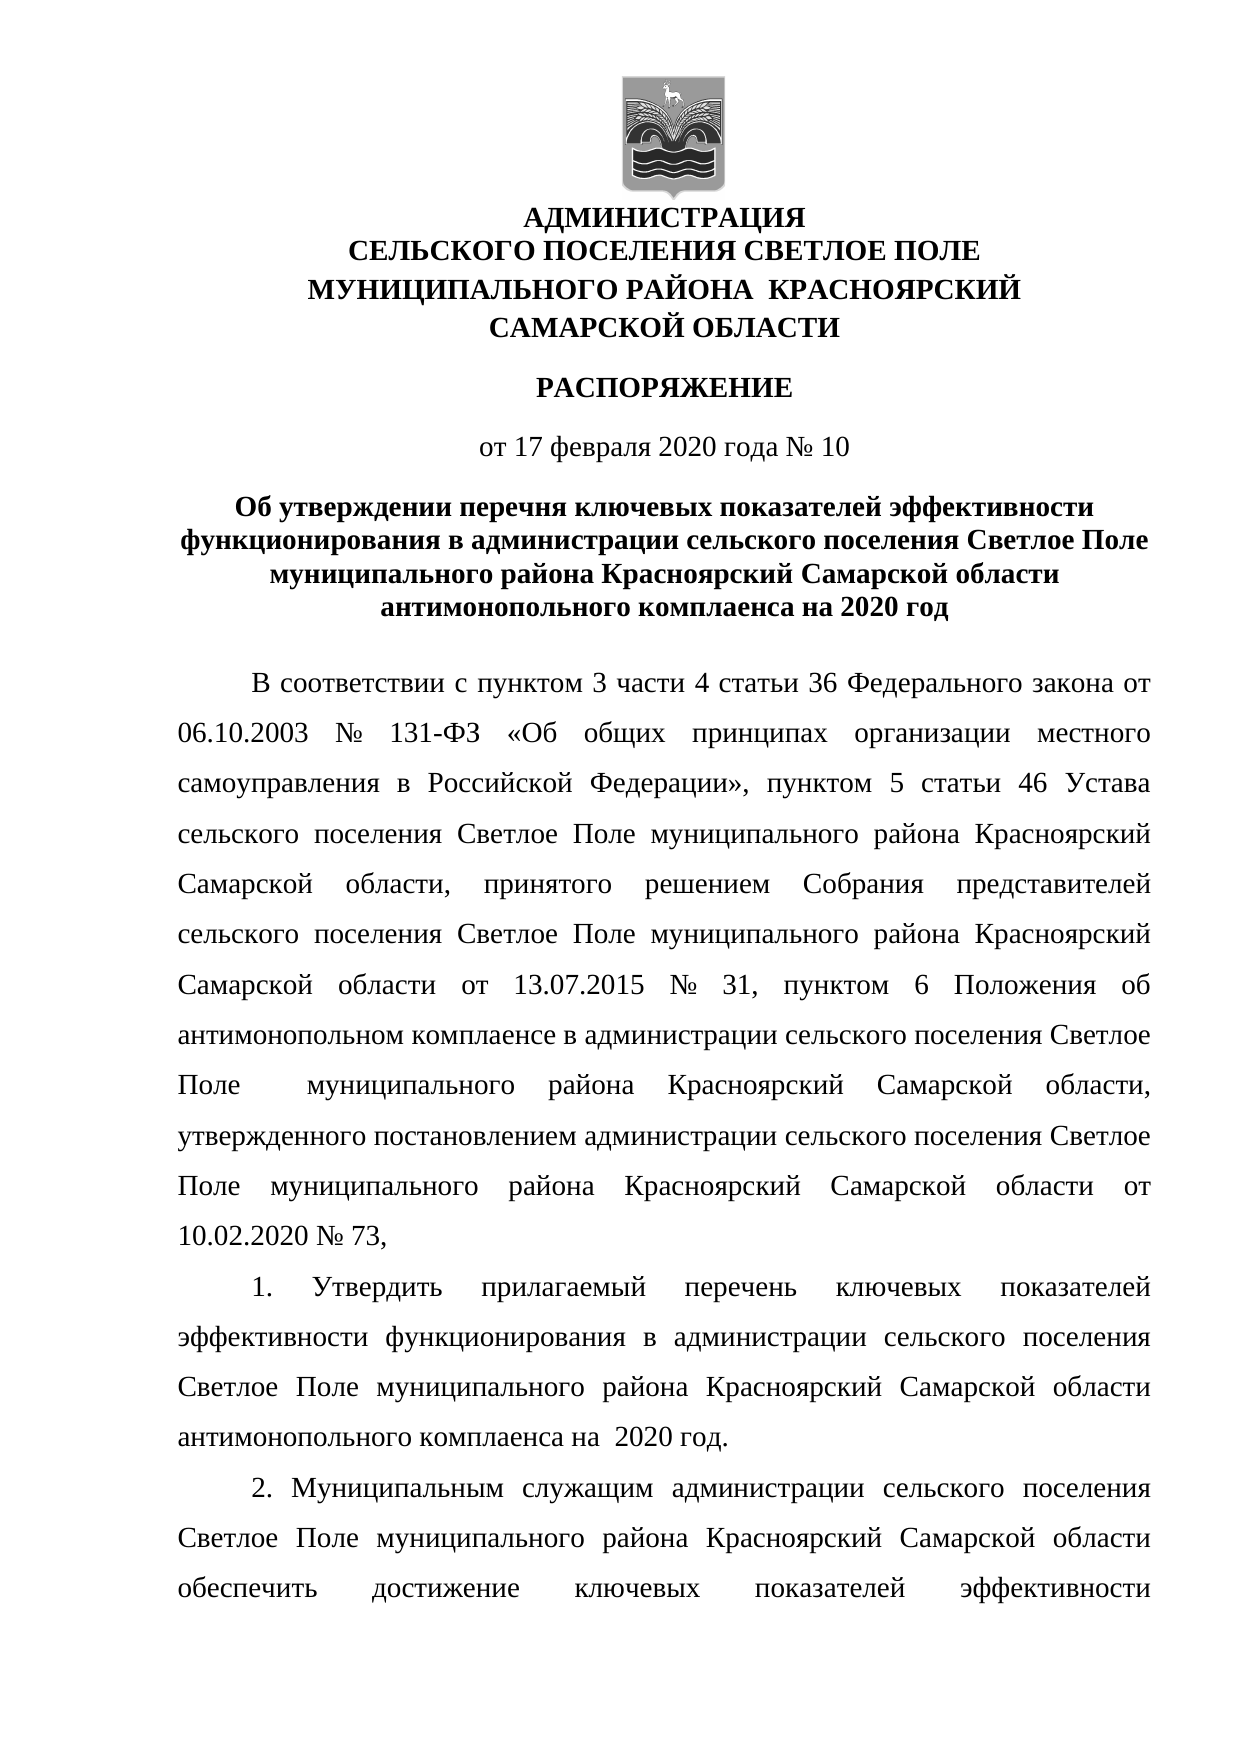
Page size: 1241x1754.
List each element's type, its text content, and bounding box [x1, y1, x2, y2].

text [177, 1470, 1152, 1604]
subtitle АДМИНИСТРАЦИЯ [177, 118, 1152, 233]
text Об утверждении перечня ключевых показателей эффективности функционирования в администрации сельского поселения Светлое Поле муниципального района Красноярский Самарской области антимонопольного комплаенса на 2020 год [177, 489, 1152, 623]
text РАСПОРЯЖЕНИЕ [177, 370, 1152, 403]
text В соответствии с пунктом 3 части 4 статьи 36 Федерального закона от 06.10.2003 № 131-ФЗ «Об общих принципах организации местного самоуправления в Российской Федерации», пунктом 5 статьи 46 Устава сельского поселения Светлое Поле муниципального района Красноярский Самарской области, принятого решением Собрания представителей сельского поселения Светлое Поле муниципального района Красноярский Самарской области от 13.07.2015 № 31, пунктом 6 Положения об антимонопольном комплаенсе в администрации сельского поселения Светлое Поле муниципального района Красноярский Самарской области, утвержденного постановлением администрации сельского поселения Светлое Поле муниципального района Красноярский Самарской области от 10.02.2020 № 73, [177, 665, 1152, 1252]
text 1. Утвердить прилагаемый перечень ключевых показателей эффективности функционирования в администрации сельского поселения Светлое Поле муниципального района Красноярский Самарской области антимонопольного комплаенса на 2020 год. [177, 1269, 1152, 1453]
text СЕЛЬСКОГО ПОСЕЛЕНИЯ СВЕТЛОЕ ПОЛЕ МУНИЦИПАЛЬНОГО РАЙОНА КРАСНОЯРСКИЙ САМАРСКОЙ ОБЛАСТИ [177, 233, 1152, 344]
text от 17 февраля 2020 года № 10 [177, 429, 1152, 463]
